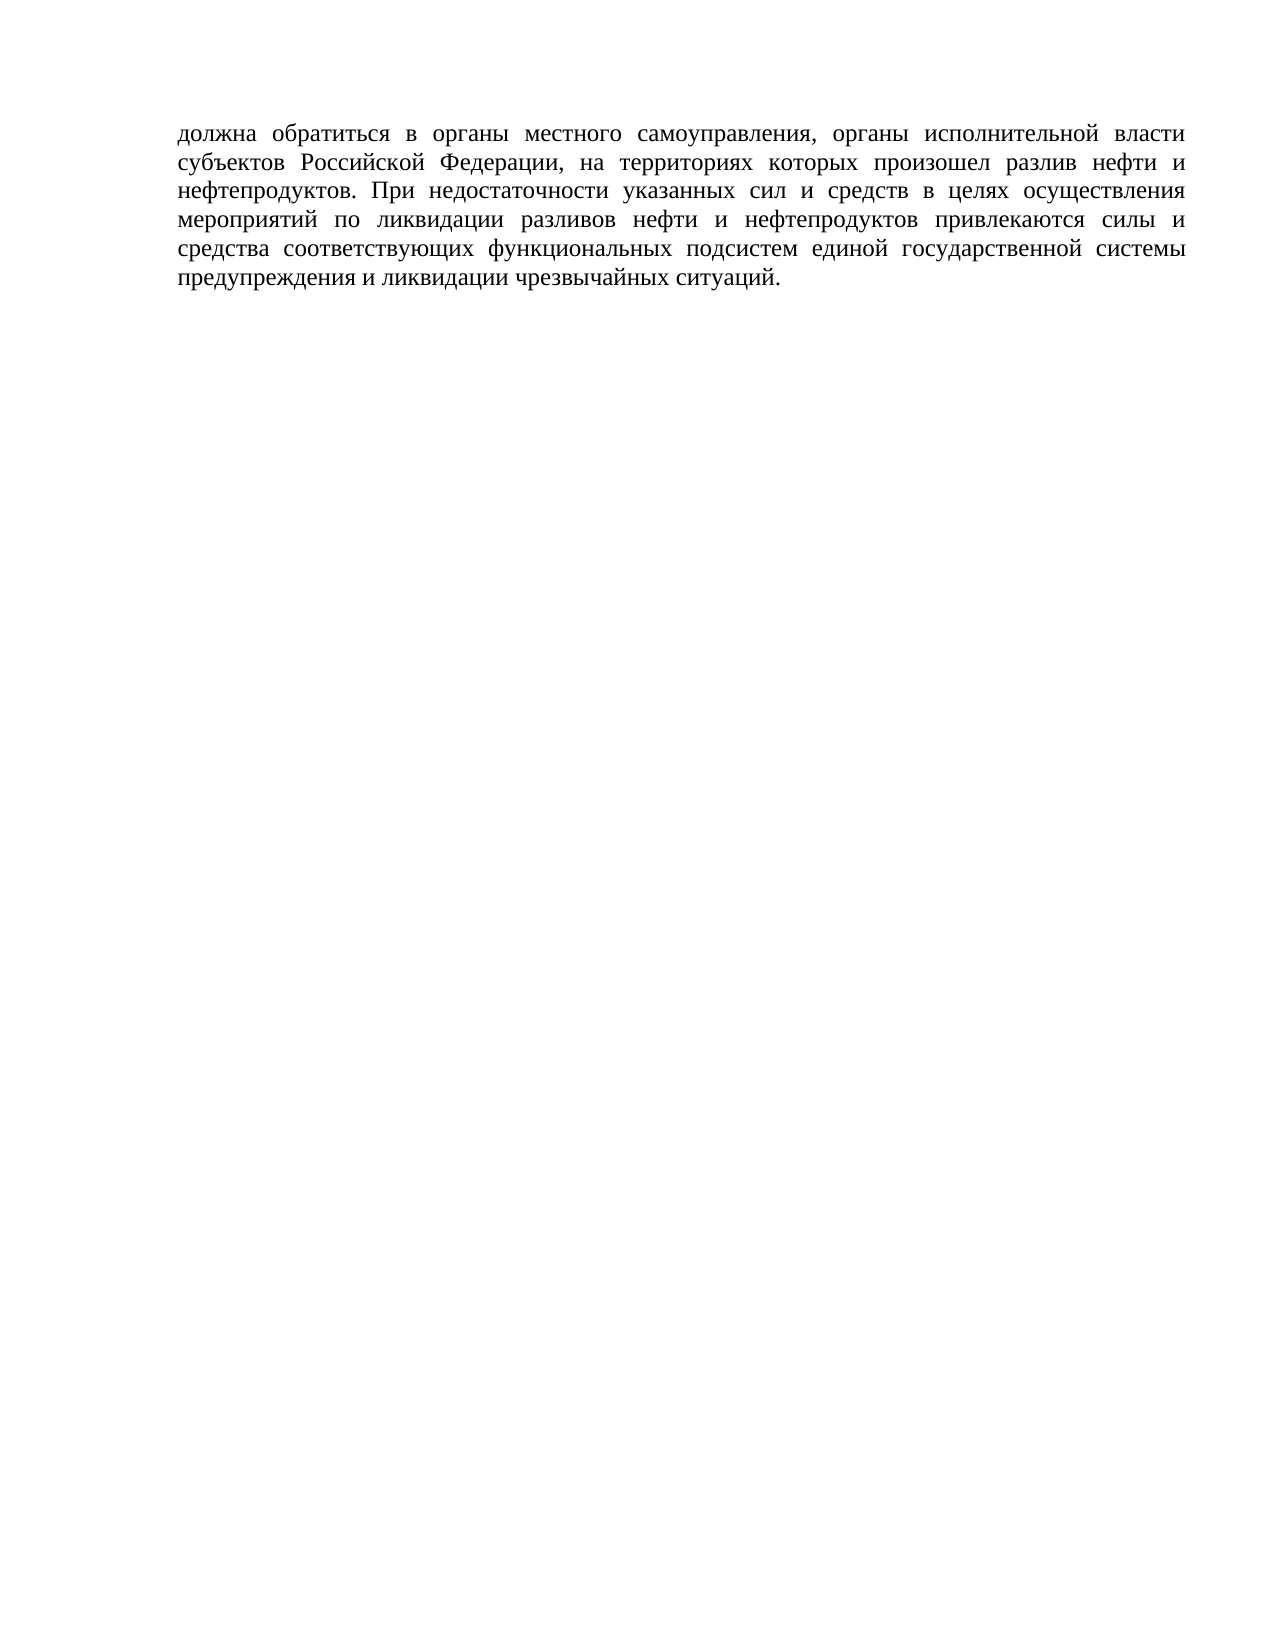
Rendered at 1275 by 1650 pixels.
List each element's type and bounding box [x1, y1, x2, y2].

text [177, 118, 1186, 291]
